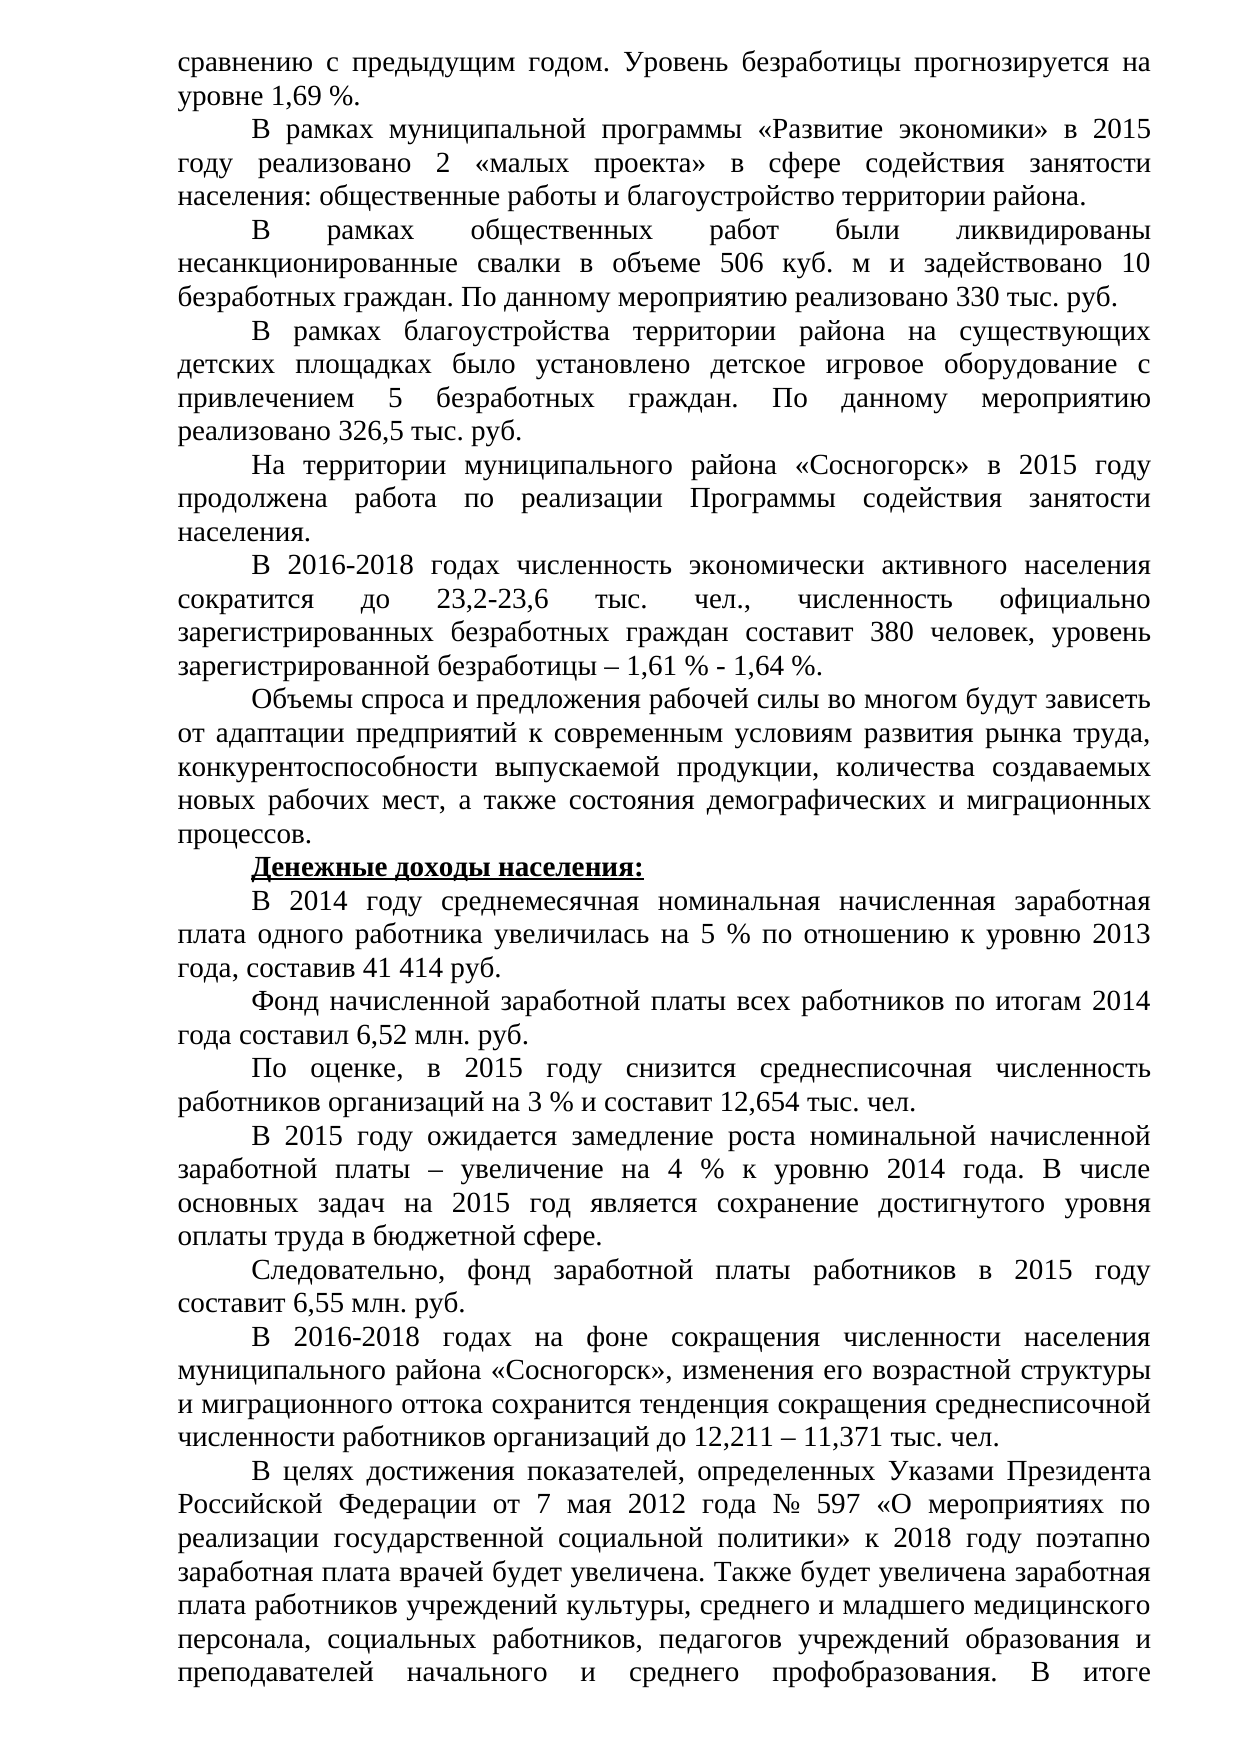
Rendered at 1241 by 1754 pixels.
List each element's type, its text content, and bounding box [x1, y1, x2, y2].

text Объемы спроса и предложения рабочей силы во многом будут зависеть от адаптации предприятий к современным условиям развития рынка труда, конкурентоспособности выпускаемой продукции, количества создаваемых новых рабочих мест, а также состояния демографических и миграционных процессов. [177, 682, 1152, 849]
text В 2015 году ожидается замедление роста номинальной начисленной заработной платы – увеличение на 4 % к уровню 2014 года. В числе основных задач на 2015 год является сохранение достигнутого уровня оплаты труда в бюджетной сфере. [177, 1118, 1152, 1252]
text В 2016-2018 годах численность экономически активного населения сократится до 23,2-23,6 тыс. чел., численность официально зарегистрированных безработных граждан составит 380 человек, уровень зарегистрированной безработицы – 1,61 % - 1,64 %. [177, 547, 1152, 682]
text Следовательно, фонд заработной платы работников в 2015 году составит 6,55 млн. руб. [177, 1252, 1152, 1319]
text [177, 44, 1152, 111]
text В рамках муниципальной программы «Развитие экономики» в 2015 году реализовано 2 «малых проекта» в сфере содействия занятости населения: общественные работы и благоустройство территории района. [177, 111, 1152, 212]
text По оценке, в 2015 году снизится среднесписочная численность работников организаций на 3 % и составит 12,654 тыс. чел. [177, 1051, 1152, 1118]
text В рамках общественных работ были ликвидированы несанкционированные свалки в объеме 506 куб. м и задействовано 10 безработных граждан. По данному мероприятию реализовано 330 тыс. руб. [177, 212, 1152, 313]
text В рамках благоустройства территории района на существующих детских площадках было установлено детское игровое оборудование с привлечением 5 безработных граждан. По данному мероприятию реализовано 326,5 тыс. руб. [177, 313, 1152, 447]
text В 2016-2018 годах на фоне сокращения численности населения муниципального района «Сосногорск», изменения его возрастной структуры и миграционного оттока сохранится тенденция сокращения среднесписочной численности работников организаций до 12,211 – 11,371 тыс. чел. [177, 1319, 1152, 1453]
text В 2014 году среднемесячная номинальная начисленная заработная плата одного работника увеличилась на 5 % по отношению к уровню 2013 года, составив 41 414 руб. [177, 883, 1152, 983]
text На территории муниципального района «Сосногорск» в 2015 году продолжена работа по реализации Программы содействия занятости населения. [177, 447, 1152, 547]
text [177, 1453, 1152, 1688]
text Денежные доходы населения: [177, 849, 1152, 883]
text Фонд начисленной заработной платы всех работников по итогам 2014 года составил 6,52 млн. руб. [177, 983, 1152, 1051]
